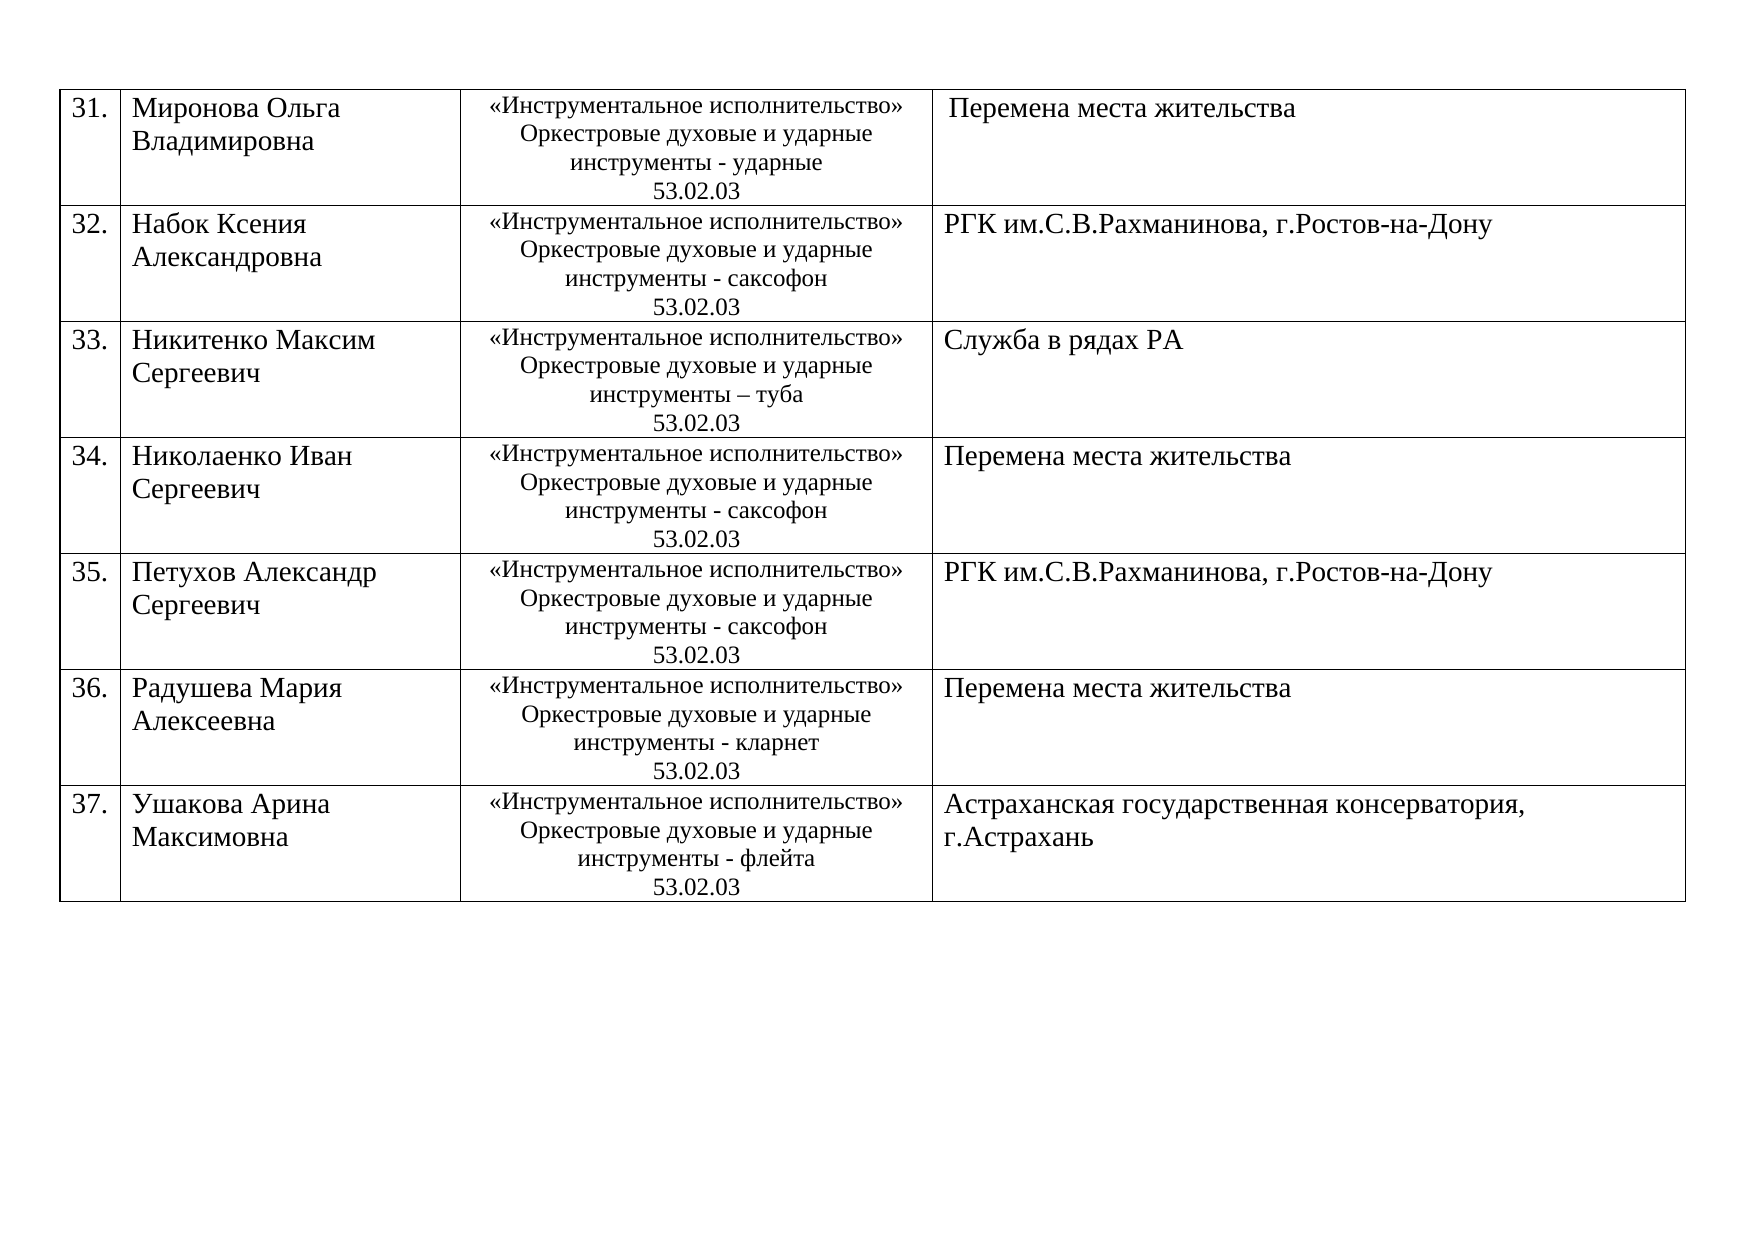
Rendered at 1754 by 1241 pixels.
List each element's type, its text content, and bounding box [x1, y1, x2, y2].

table_cell [61, 438, 120, 553]
table_cell Радушева Мария Алексеевна [121, 670, 460, 785]
table_cell «Инструментальное исполнительство» Оркестровые духовые и ударные инструменты - саксофон 53.02.03 [461, 438, 932, 553]
table_cell Николаенко Иван Сергеевич [121, 438, 460, 553]
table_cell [461, 206, 932, 321]
table_cell Астраханская государственная консерватория, г.Астрахань [933, 786, 1685, 901]
table_cell [61, 554, 120, 669]
table_cell Перемена места жительства [933, 670, 1685, 785]
table_cell [61, 786, 120, 901]
table_cell Петухов Александр Сергеевич [121, 554, 460, 669]
table_cell «Инструментальное исполнительство» Оркестровые духовые и ударные инструменты - флейта 53.02.03 [461, 786, 932, 901]
table_cell «Инструментальное исполнительство» Оркестровые духовые и ударные инструменты – туба 53.02.03 [461, 322, 932, 437]
table_cell Служба в рядах РА [933, 322, 1685, 437]
table_cell РГК им.С.В.Рахманинова, г.Ростов-на-Дону [933, 554, 1685, 669]
table_cell Миронова Ольга Владимировна [121, 90, 460, 205]
table_cell РГК им.С.В.Рахманинова, г.Ростов-на-Дону [933, 206, 1685, 321]
table_cell Набок Ксения Александровна [121, 206, 460, 321]
table_cell [61, 322, 120, 437]
table_cell «Инструментальное исполнительство» Оркестровые духовые и ударные инструменты - ударные 53.02.03 [461, 90, 932, 205]
table_cell [61, 90, 120, 205]
table_cell Перемена места жительства [933, 438, 1685, 553]
table_cell [61, 206, 120, 321]
table_cell «Инструментальное исполнительство» Оркестровые духовые и ударные инструменты - саксофон 53.02.03 [461, 554, 932, 669]
table_cell Ушакова Арина Максимовна [121, 786, 460, 901]
table_cell «Инструментальное исполнительство» Оркестровые духовые и ударные инструменты - кларнет 53.02.03 [461, 670, 932, 785]
table_cell [61, 670, 120, 785]
table_cell Перемена места жительства [933, 90, 1685, 205]
table_cell Никитенко Максим Сергеевич [121, 322, 460, 437]
